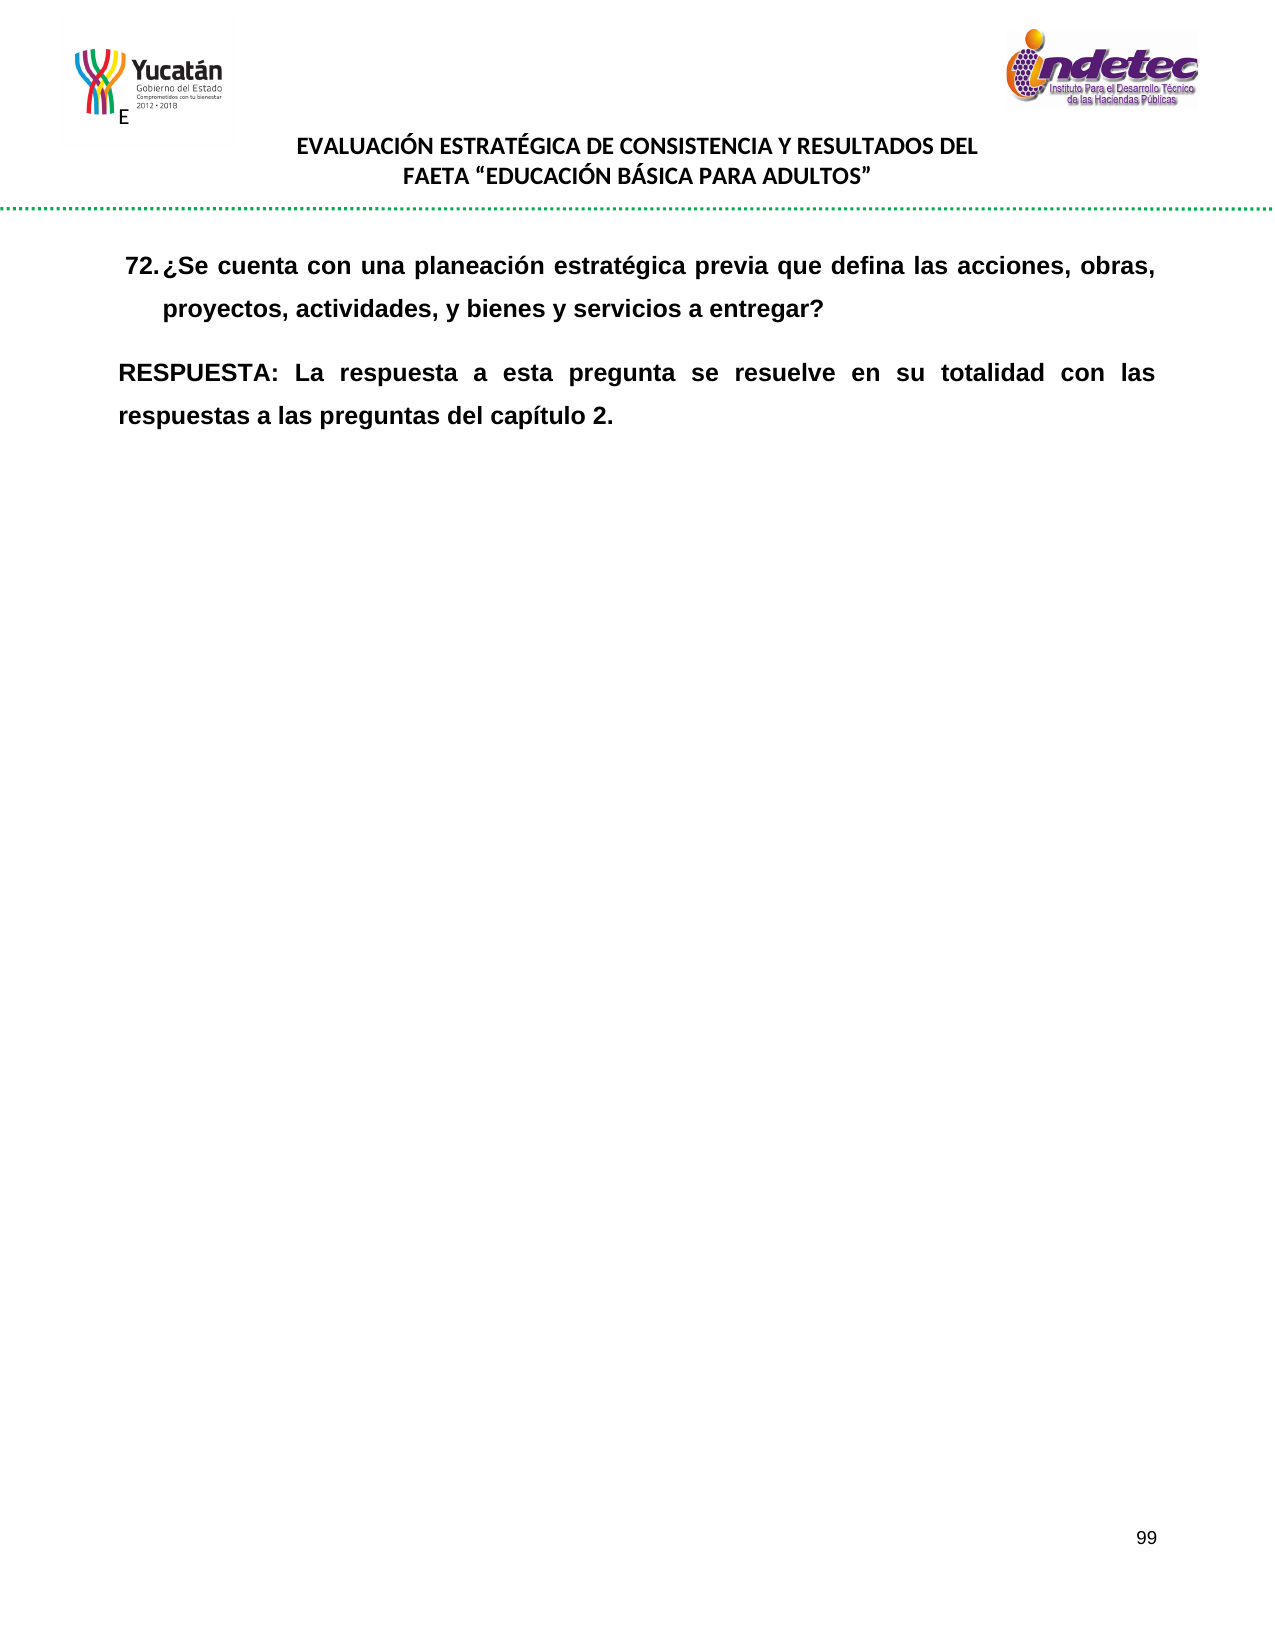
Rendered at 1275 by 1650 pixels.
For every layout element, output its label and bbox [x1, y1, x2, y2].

picture [60, 15, 236, 148]
picture [1006, 29, 1199, 109]
